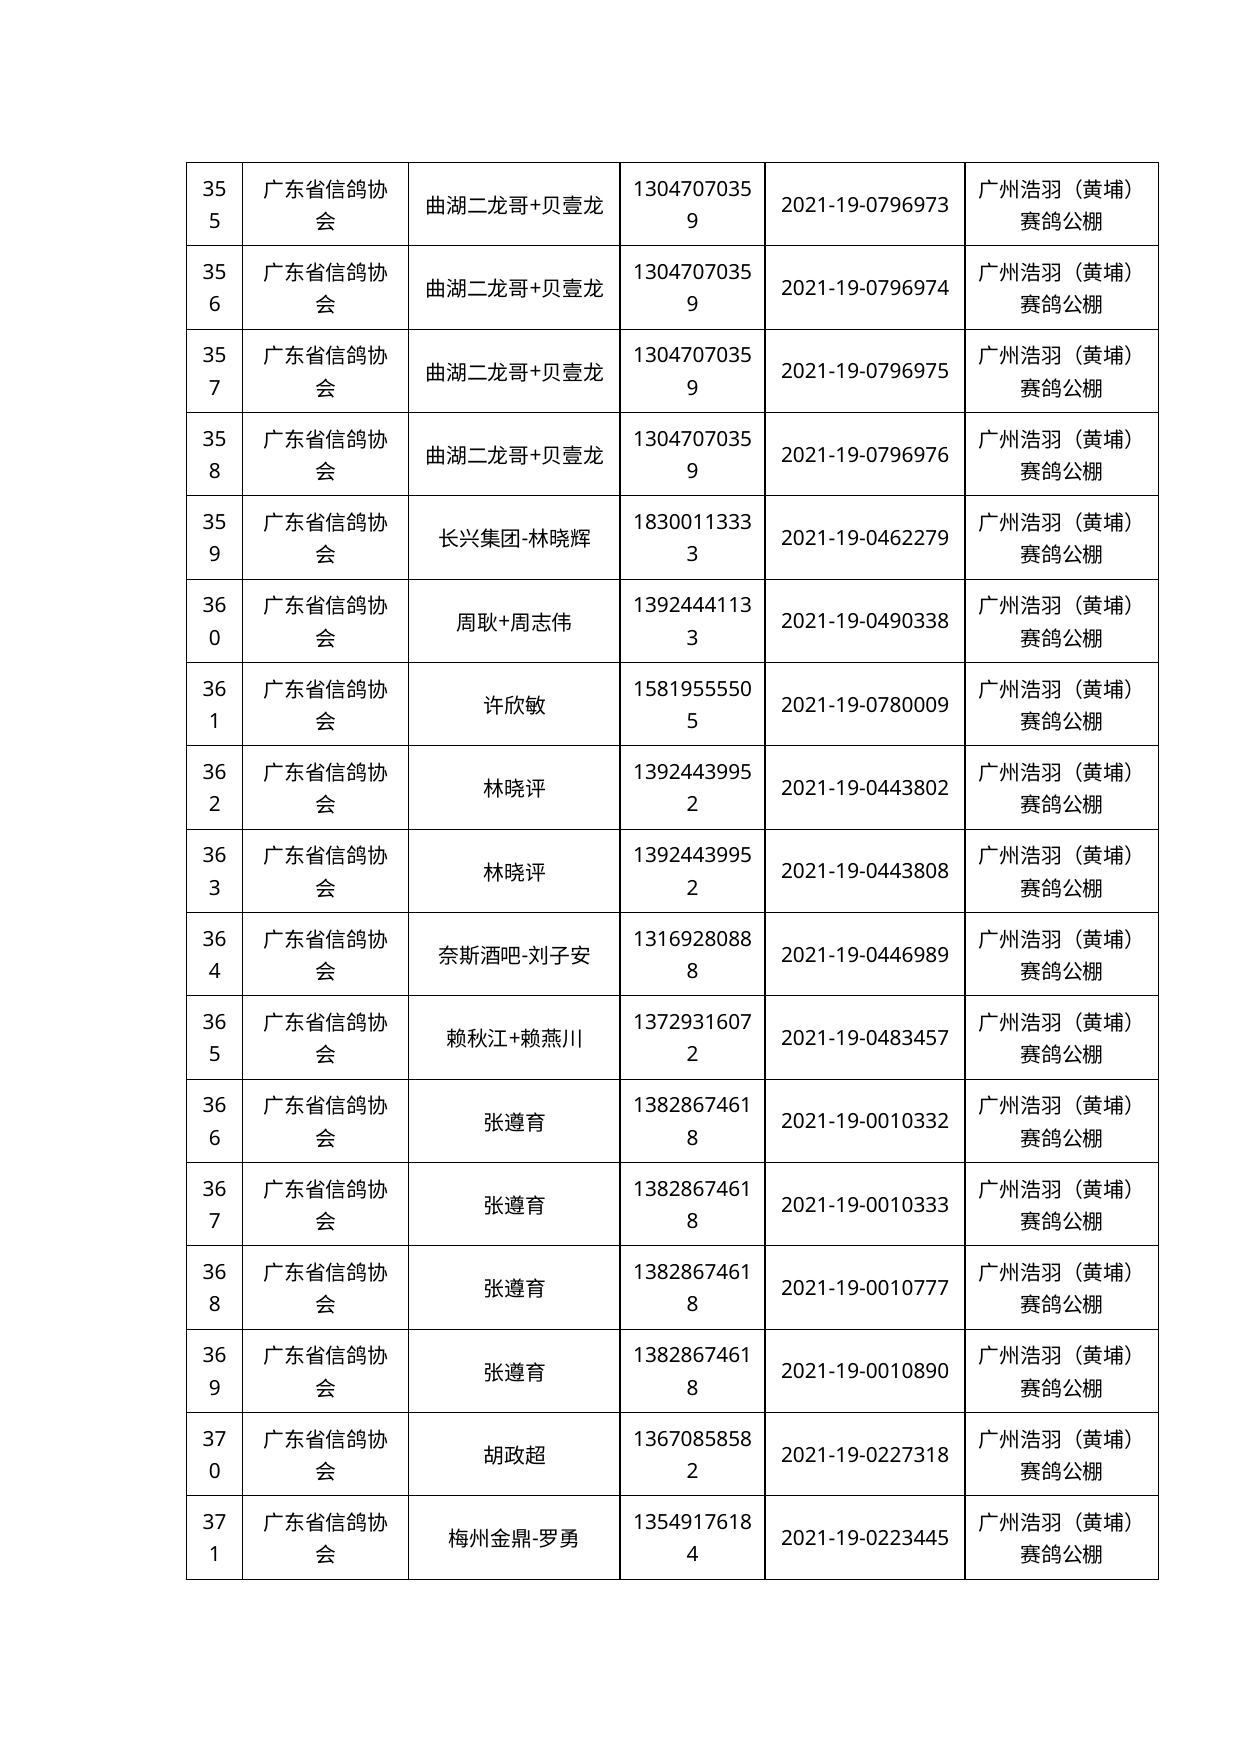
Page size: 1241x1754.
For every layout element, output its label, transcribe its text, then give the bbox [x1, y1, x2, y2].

table_cell 广州浩羽（黄埔）赛鸽公棚 [966, 1330, 1158, 1412]
table_cell 2021-19-0780009 [766, 663, 964, 745]
table_cell 广东省信鸽协会 [243, 496, 408, 579]
table_cell 366 [187, 1080, 242, 1162]
table_cell 13047070359 [621, 413, 764, 495]
table_cell 13924441133 [621, 580, 764, 662]
table_cell 356 [187, 246, 242, 329]
table_cell 曲湖二龙哥+贝壹龙 [409, 330, 619, 412]
table_cell 368 [187, 1246, 242, 1329]
table_cell 广州浩羽（黄埔）赛鸽公棚 [966, 663, 1158, 745]
table_cell 370 [187, 1413, 242, 1495]
table_cell 13169280888 [621, 913, 764, 995]
table_cell 奈斯酒吧-刘子安 [409, 913, 619, 995]
table_cell 2021-19-0796976 [766, 413, 964, 495]
table_cell 广州浩羽（黄埔）赛鸽公棚 [966, 413, 1158, 495]
table_cell 广东省信鸽协会 [243, 1246, 408, 1329]
table_cell 广东省信鸽协会 [243, 663, 408, 745]
table_cell 13924439952 [621, 830, 764, 912]
table_cell 周耿+周志伟 [409, 580, 619, 662]
table_cell 广东省信鸽协会 [243, 1080, 408, 1162]
table_cell 林晓评 [409, 746, 619, 829]
table_cell 13924439952 [621, 746, 764, 829]
table_cell 2021-19-0446989 [766, 913, 964, 995]
table_cell 张遵育 [409, 1163, 619, 1245]
table_cell 赖秋江+赖燕川 [409, 996, 619, 1079]
table_cell 371 [187, 1496, 242, 1579]
table_cell 13828674618 [621, 1080, 764, 1162]
table_cell 广东省信鸽协会 [243, 830, 408, 912]
table_cell 广东省信鸽协会 [243, 1330, 408, 1412]
table_cell 胡政超 [409, 1413, 619, 1495]
table_cell 13729316072 [621, 996, 764, 1079]
table_cell 广东省信鸽协会 [243, 913, 408, 995]
table_cell 曲湖二龙哥+贝壹龙 [409, 246, 619, 329]
table_cell 359 [187, 496, 242, 579]
table_cell 355 [187, 163, 242, 245]
table_cell 358 [187, 413, 242, 495]
table_cell 广东省信鸽协会 [243, 413, 408, 495]
table_cell 广州浩羽（黄埔）赛鸽公棚 [966, 580, 1158, 662]
table_cell 2021-19-0010332 [766, 1080, 964, 1162]
table_cell 广州浩羽（黄埔）赛鸽公棚 [966, 1163, 1158, 1245]
table_cell 广东省信鸽协会 [243, 580, 408, 662]
table_cell 广州浩羽（黄埔）赛鸽公棚 [966, 1413, 1158, 1495]
table_cell 361 [187, 663, 242, 745]
table_cell 2021-19-0010777 [766, 1246, 964, 1329]
table_cell 362 [187, 746, 242, 829]
table_cell 363 [187, 830, 242, 912]
table_cell 15819555505 [621, 663, 764, 745]
table_cell 2021-19-0490338 [766, 580, 964, 662]
table_cell 2021-19-0483457 [766, 996, 964, 1079]
table_cell 13670858582 [621, 1413, 764, 1495]
table_cell 梅州金鼎-罗勇 [409, 1496, 619, 1579]
table_cell 广州浩羽（黄埔）赛鸽公棚 [966, 746, 1158, 829]
table_cell 广东省信鸽协会 [243, 996, 408, 1079]
table_cell 18300113333 [621, 496, 764, 579]
table_cell 2021-19-0462279 [766, 496, 964, 579]
table_cell 365 [187, 996, 242, 1079]
table_cell 357 [187, 330, 242, 412]
table_cell 13828674618 [621, 1246, 764, 1329]
table_cell 广州浩羽（黄埔）赛鸽公棚 [966, 1246, 1158, 1329]
table_cell 广州浩羽（黄埔）赛鸽公棚 [966, 330, 1158, 412]
table_cell 许欣敏 [409, 663, 619, 745]
table_cell 曲湖二龙哥+贝壹龙 [409, 413, 619, 495]
table_cell 2021-19-0796974 [766, 246, 964, 329]
table_cell 长兴集团-林晓辉 [409, 496, 619, 579]
table_cell 2021-19-0227318 [766, 1413, 964, 1495]
table_cell 林晓评 [409, 830, 619, 912]
table_cell 广东省信鸽协会 [243, 1163, 408, 1245]
table_cell 2021-19-0796973 [766, 163, 964, 245]
table_cell 广州浩羽（黄埔）赛鸽公棚 [966, 996, 1158, 1079]
table_cell 张遵育 [409, 1330, 619, 1412]
table_cell 13047070359 [621, 163, 764, 245]
table_cell 13047070359 [621, 246, 764, 329]
table_cell 广东省信鸽协会 [243, 1496, 408, 1579]
table_cell 13828674618 [621, 1163, 764, 1245]
table_cell 13549176184 [621, 1496, 764, 1579]
table_cell 2021-19-0223445 [766, 1496, 964, 1579]
table_cell 367 [187, 1163, 242, 1245]
table_cell 364 [187, 913, 242, 995]
table_cell 曲湖二龙哥+贝壹龙 [409, 163, 619, 245]
table_cell 广东省信鸽协会 [243, 746, 408, 829]
table_cell 广州浩羽（黄埔）赛鸽公棚 [966, 246, 1158, 329]
table_cell 张遵育 [409, 1080, 619, 1162]
table_cell 张遵育 [409, 1246, 619, 1329]
table_cell 广州浩羽（黄埔）赛鸽公棚 [966, 1496, 1158, 1579]
table_cell 13828674618 [621, 1330, 764, 1412]
table_cell 2021-19-0010333 [766, 1163, 964, 1245]
table_cell 369 [187, 1330, 242, 1412]
table_cell 360 [187, 580, 242, 662]
table_cell 2021-19-0010890 [766, 1330, 964, 1412]
table_cell 2021-19-0796975 [766, 330, 964, 412]
table_cell 广东省信鸽协会 [243, 1413, 408, 1495]
table_cell 2021-19-0443802 [766, 746, 964, 829]
table_cell 广东省信鸽协会 [243, 330, 408, 412]
table_cell 广州浩羽（黄埔）赛鸽公棚 [966, 1080, 1158, 1162]
table_cell 广东省信鸽协会 [243, 246, 408, 329]
table_cell 广州浩羽（黄埔）赛鸽公棚 [966, 163, 1158, 245]
table_cell 广州浩羽（黄埔）赛鸽公棚 [966, 913, 1158, 995]
table_cell 广州浩羽（黄埔）赛鸽公棚 [966, 496, 1158, 579]
table_cell 2021-19-0443808 [766, 830, 964, 912]
table_cell 广东省信鸽协会 [243, 163, 408, 245]
table_cell 广州浩羽（黄埔）赛鸽公棚 [966, 830, 1158, 912]
table_cell 13047070359 [621, 330, 764, 412]
